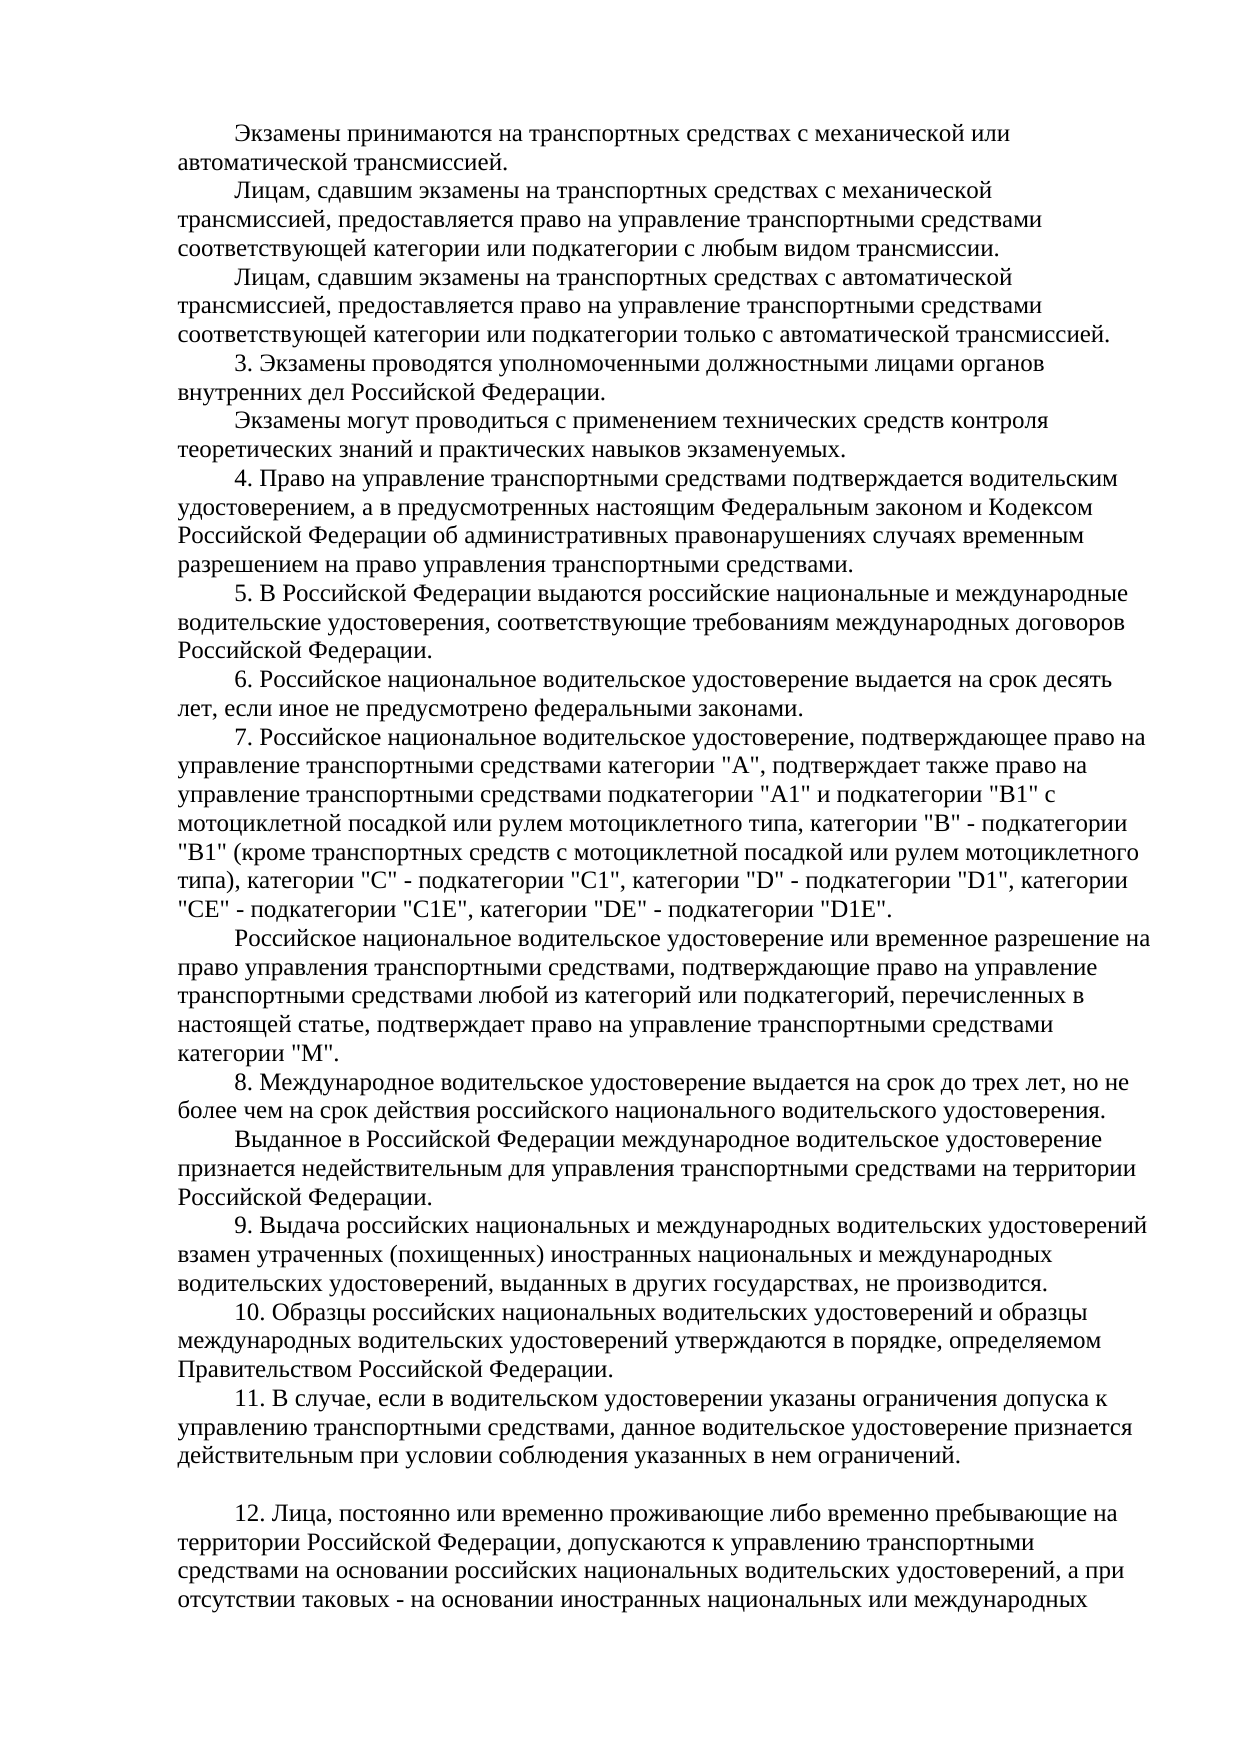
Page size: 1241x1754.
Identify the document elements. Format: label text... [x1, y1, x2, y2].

text 5. В Российской Федерации выдаются российские национальные и международные водительские удостоверения, соответствующие требованиям международных договоров Российской Федерации. [177, 578, 1152, 664]
text 4. Право на управление транспортными средствами подтверждается водительским удостоверением, а в предусмотренных настоящим Федеральным законом и Кодексом Российской Федерации об административных правонарушениях случаях временным разрешением на право управления транспортными средствами. [177, 463, 1152, 578]
text Экзамены могут проводиться с применением технических средств контроля теоретических знаний и практических навыков экзаменуемых. [177, 406, 1152, 463]
text 8. Международное водительское удостоверение выдается на срок до трех лет, но не более чем на срок действия российского национального водительского удостоверения. [177, 1067, 1152, 1124]
text 6. Российское национальное водительское удостоверение выдается на срок десять лет, если иное не предусмотрено федеральными законами. [177, 664, 1152, 722]
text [177, 1498, 1152, 1613]
text 10. Образцы российских национальных водительских удостоверений и образцы международных водительских удостоверений утверждаются в порядке, определяемом Правительством Российской Федерации. [177, 1297, 1152, 1383]
text 7. Российское национальное водительское удостоверение, подтверждающее право на управление транспортными средствами категории "A", подтверждает также право на управление транспортными средствами подкатегории "A1" и подкатегории "B1" с мотоциклетной посадкой или рулем мотоциклетного типа, категории "B" - подкатегории "B1" (кроме транспортных средств с мотоциклетной посадкой или рулем мотоциклетного типа), категории "C" - подкатегории "C1", категории "D" - подкатегории "D1", категории "CE" - подкатегории "C1E", категории "DE" - подкатегории "D1E". [177, 722, 1152, 923]
text Лицам, сдавшим экзамены на транспортных средствах с механической трансмиссией, предоставляется право на управление транспортными средствами соответствующей категории или подкатегории с любым видом трансмиссии. [177, 176, 1152, 262]
text 9. Выдача российских национальных и международных водительских удостоверений взамен утраченных (похищенных) иностранных национальных и международных водительских удостоверений, выданных в других государствах, не производится. [177, 1211, 1152, 1297]
text 3. Экзамены проводятся уполномоченными должностными лицами органов внутренних дел Российской Федерации. [177, 348, 1152, 406]
text Экзамены принимаются на транспортных средствах с механической или автоматической трансмиссией. [177, 118, 1152, 176]
text 11. В случае, если в водительском удостоверении указаны ограничения допуска к управлению транспортными средствами, данное водительское удостоверение признается действительным при условии соблюдения указанных в нем ограничений. [177, 1383, 1152, 1469]
text Выданное в Российской Федерации международное водительское удостоверение признается недействительным для управления транспортными средствами на территории Российской Федерации. [177, 1124, 1152, 1211]
text Российское национальное водительское удостоверение или временное разрешение на право управления транспортными средствами, подтверждающие право на управление транспортными средствами любой из категорий или подкатегорий, перечисленных в настоящей статье, подтверждает право на управление транспортными средствами категории "M". [177, 923, 1152, 1067]
text Лицам, сдавшим экзамены на транспортных средствах с автоматической трансмиссией, предоставляется право на управление транспортными средствами соответствующей категории или подкатегории только с автоматической трансмиссией. [177, 262, 1152, 348]
